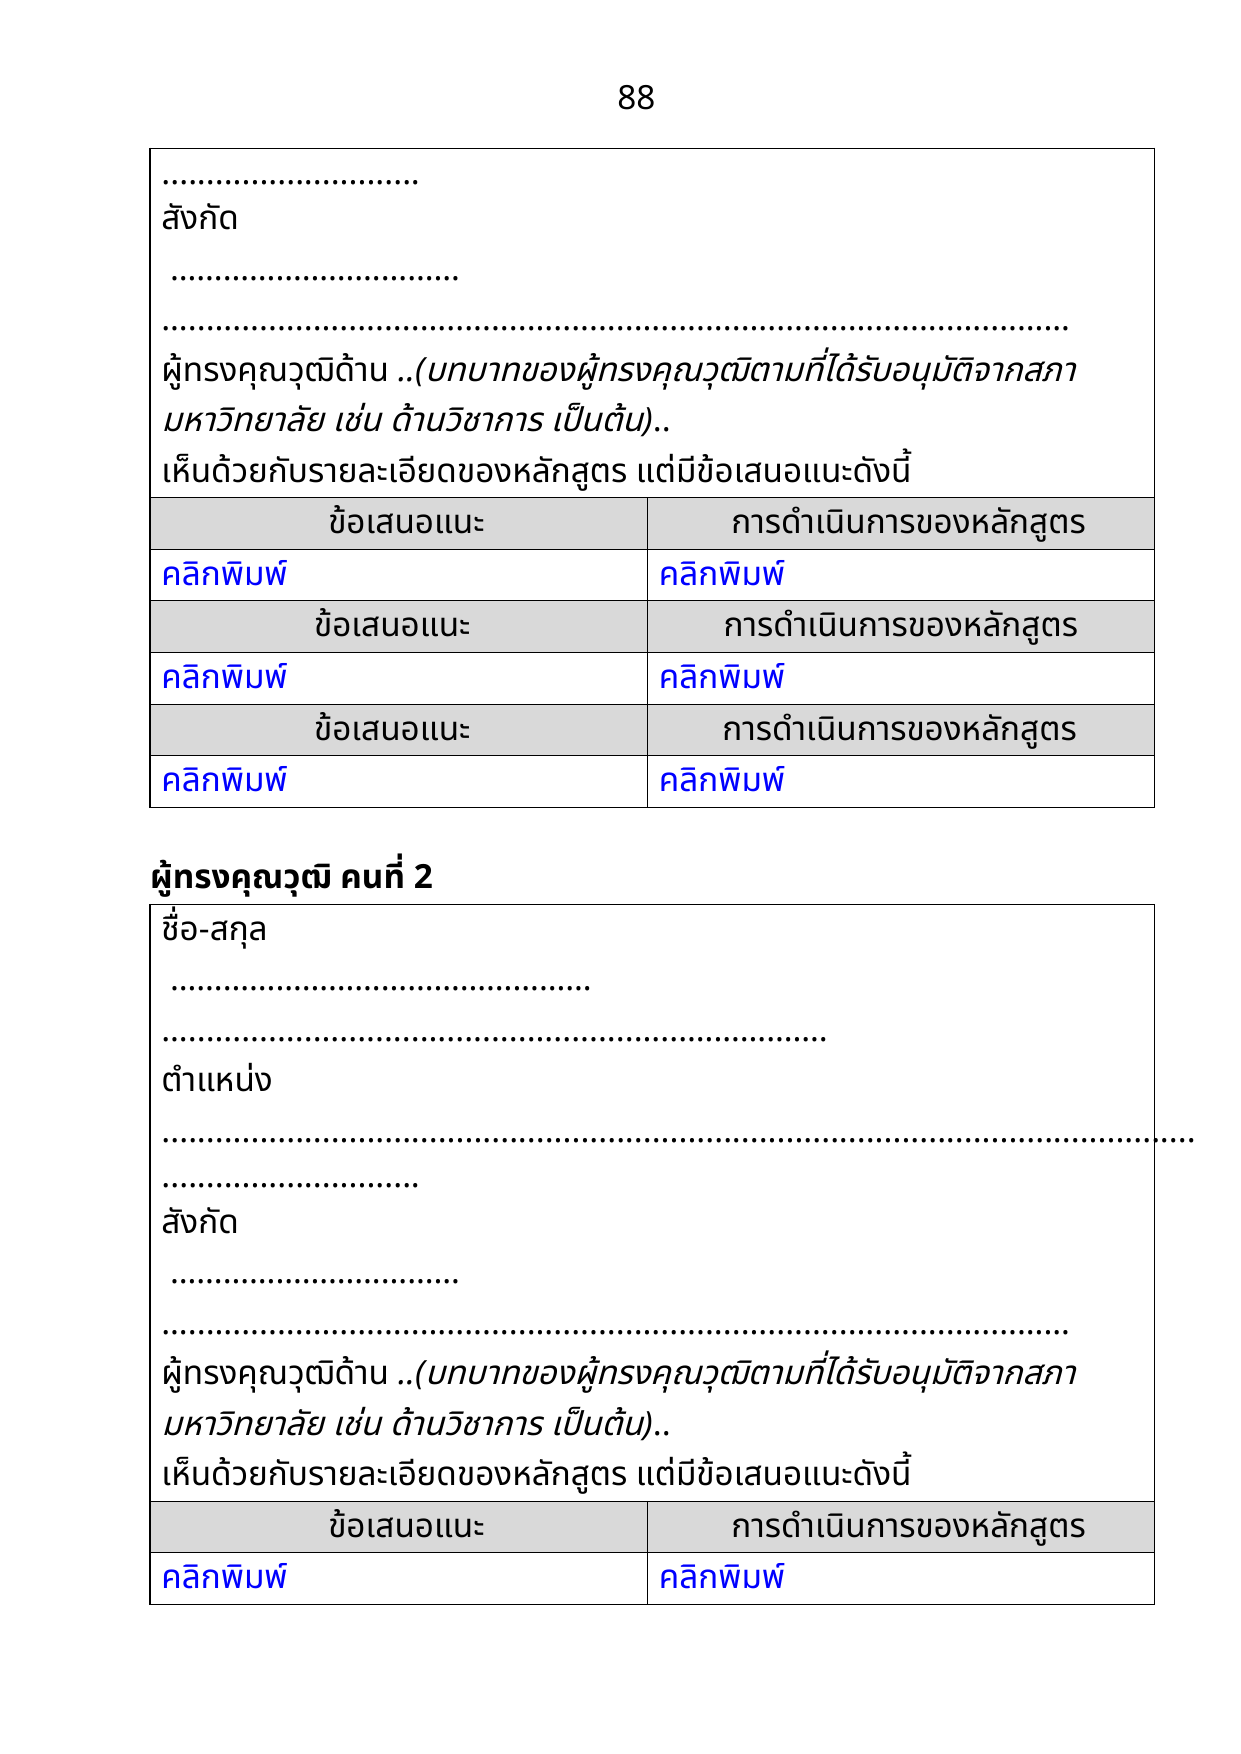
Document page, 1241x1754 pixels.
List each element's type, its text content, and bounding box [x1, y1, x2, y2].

text ผู้ทรงคุณวุฒิ คนที่ 2 [150, 853, 1122, 904]
table_cell การดำเนินการของหลักสูตร [648, 1502, 1154, 1552]
table_cell การดำเนินการของหลักสูตร [648, 498, 1154, 549]
table_cell ข้อเสนอแนะ [151, 1502, 647, 1552]
table_cell คลิกพิมพ์ [151, 756, 647, 807]
table_cell คลิกพิมพ์ [151, 550, 647, 600]
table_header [151, 149, 1154, 497]
table_cell คลิกพิมพ์ [648, 1553, 1154, 1604]
table_cell คลิกพิมพ์ [648, 653, 1154, 703]
table_cell ข้อเสนอแนะ [151, 498, 647, 549]
table_cell คลิกพิมพ์ [151, 1553, 647, 1604]
table_cell คลิกพิมพ์ [648, 756, 1154, 807]
table_cell ข้อเสนอแนะ [151, 601, 647, 652]
table_cell คลิกพิมพ์ [151, 653, 647, 703]
table_cell ข้อเสนอแนะ [151, 705, 647, 755]
table_cell คลิกพิมพ์ [648, 550, 1154, 600]
table_cell การดำเนินการของหลักสูตร [648, 705, 1154, 755]
table_cell การดำเนินการของหลักสูตร [648, 601, 1154, 652]
